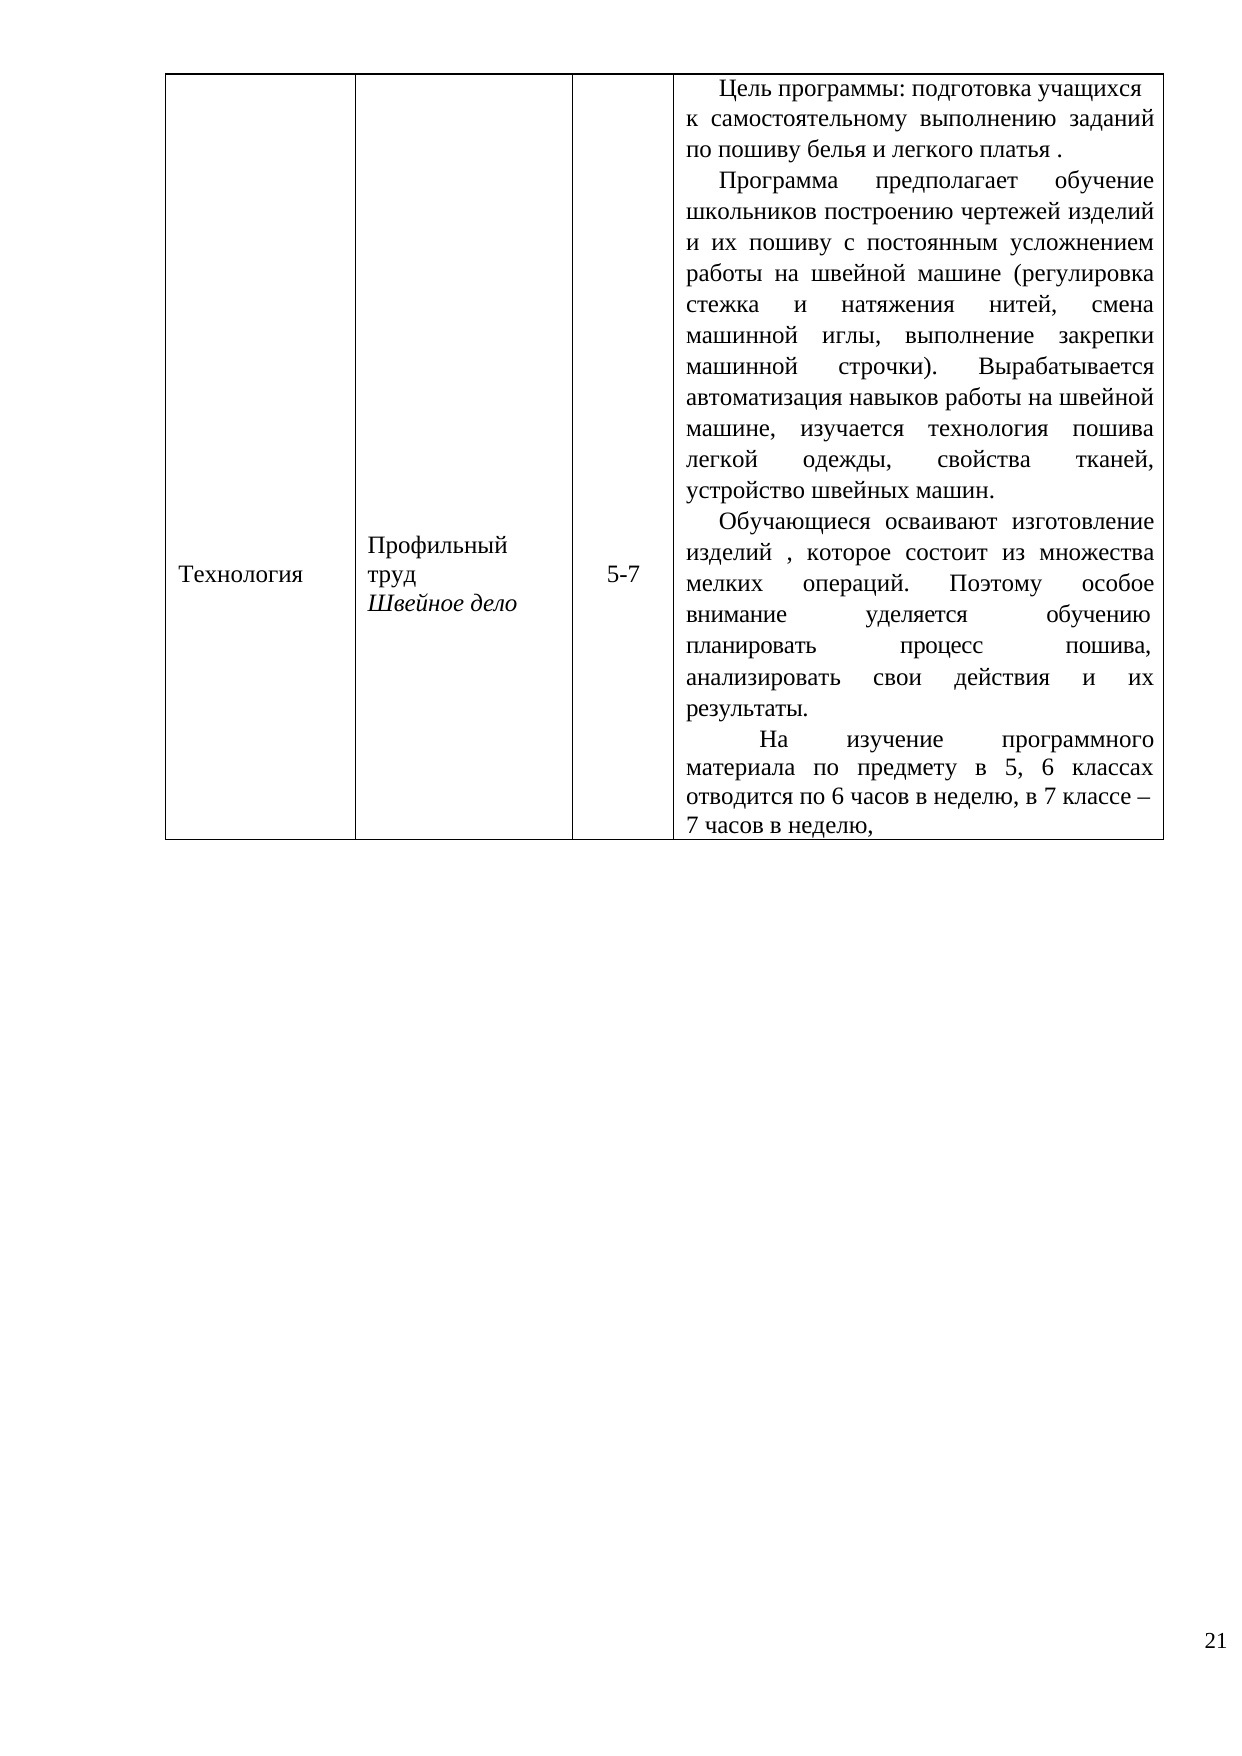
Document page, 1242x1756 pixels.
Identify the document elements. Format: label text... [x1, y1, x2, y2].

table_cell Технология [166, 75, 355, 839]
table_cell Профильный труд Швейное дело [356, 75, 572, 839]
table_cell Цель программы: подготовка учащихся к самостоятельному выполнению заданий по пошиву белья и легкого платья . Программа предполагает обучение школьников построению чертежей изделий и их пошиву с постоянным усложнением работы на швейной машине (регулировка стежка и натяжения нитей, смена машинной иглы, выполнение закрепки машинной строчки). Вырабатывается автоматизация навыков работы на швейной машине, изучается технология пошива легкой одежды, свойства тканей, устройство швейных машин. Обучающиеся осваивают изготовление изделий , которое состоит из множества мелких операций. Поэтому особое внимание уделяется обучению планировать процесс пошива, анализировать свои действия и их результаты. На изучение программного материала по предмету в 5, 6 классах отводится по 6 часов в неделю, в 7 классе – 7 часов в неделю, [674, 75, 1163, 839]
table_cell 5-7 [573, 75, 673, 839]
